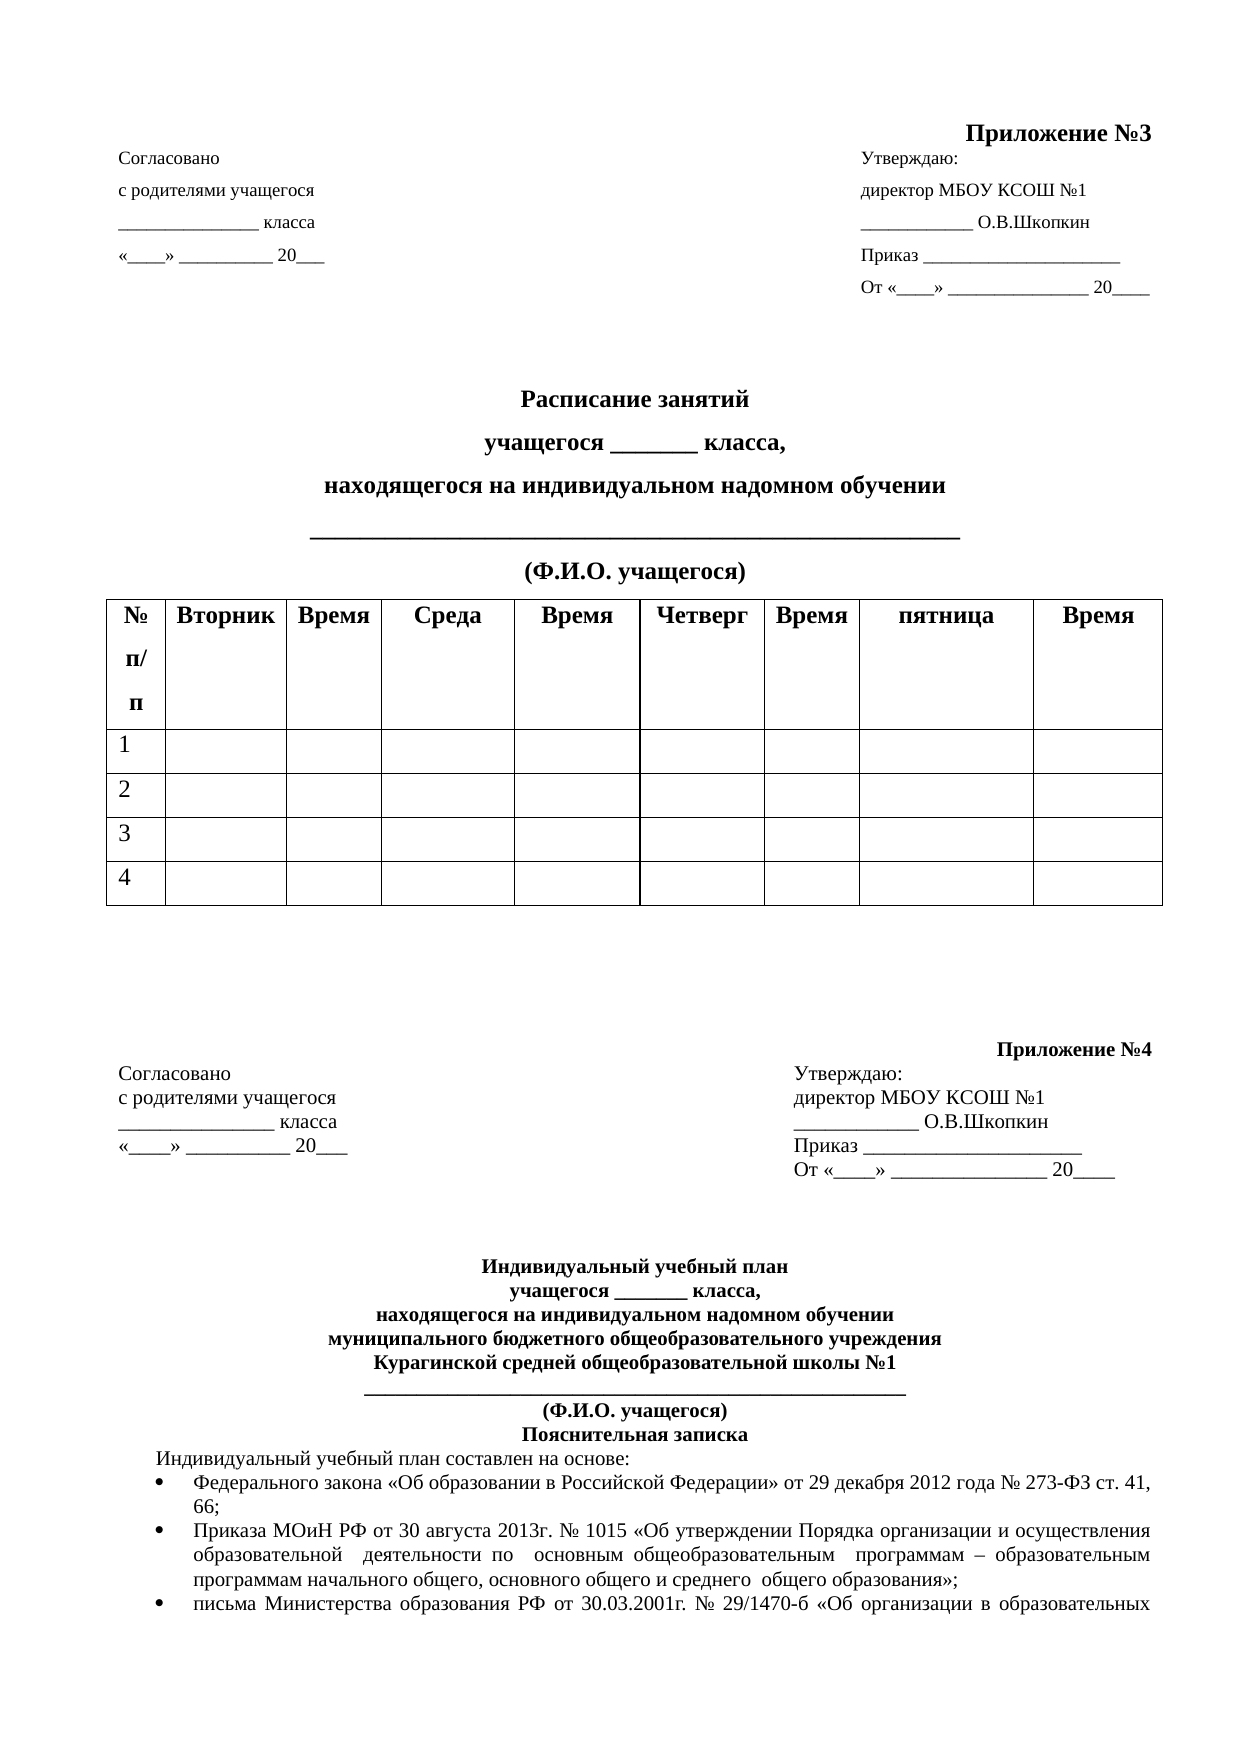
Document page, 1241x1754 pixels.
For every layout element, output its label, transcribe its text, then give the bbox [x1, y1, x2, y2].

table_cell [287, 818, 381, 861]
table_header Время [515, 600, 639, 728]
table_cell [1034, 730, 1162, 773]
text находящегося на индивидуальном надомном обучении [118, 470, 1152, 499]
table_cell [382, 862, 514, 905]
list Приказа МОиН РФ от 30 августа 2013г. № 1015 «Об утверждении Порядка организации и осуществления образовательной деятельности по основным общеобразовательным программам – образовательным программам начального общего, основного общего и среднего общего образования»; [156, 1518, 1152, 1591]
text Приложение №4 [118, 1037, 1152, 1061]
text ____________________________________________________ [118, 1374, 1152, 1398]
table_cell [1034, 818, 1162, 861]
table_cell [382, 730, 514, 773]
table_cell 1 [107, 730, 165, 773]
text ____________________________________________________ [118, 513, 1152, 542]
table_cell [515, 730, 639, 773]
table_header Время [287, 600, 381, 728]
table_cell [860, 730, 1033, 773]
table_cell [166, 818, 286, 861]
table_cell 3 [107, 818, 165, 861]
table_cell [1034, 862, 1162, 905]
table_cell [765, 730, 859, 773]
list Федерального закона «Об образовании в Российской Федерации» от 29 декабря 2012 года № 273-ФЗ ст. 41, 66; [156, 1470, 1152, 1518]
text Приложение №3 [118, 118, 1152, 147]
table_cell 2 [107, 774, 165, 817]
table_header Согласовано с родителями учащегося _______________ класса «____» __________ 20___ [107, 147, 753, 341]
table_cell [382, 818, 514, 861]
text Индивидуальный учебный план составлен на основе: [118, 1446, 1152, 1470]
text Пояснительная записка [118, 1422, 1152, 1446]
text (Ф.И.О. учащегося) [118, 556, 1152, 585]
table_header Четверг [641, 600, 764, 728]
table_cell [166, 730, 286, 773]
table_cell [515, 774, 639, 817]
table_cell [860, 862, 1033, 905]
table_cell [166, 774, 286, 817]
table_cell [641, 730, 764, 773]
table_cell [287, 774, 381, 817]
text муниципального бюджетного общеобразовательного учреждения Курагинской средней общеобразовательной школы №1 [118, 1326, 1152, 1374]
table_cell [765, 862, 859, 905]
text Индивидуальный учебный план [118, 1254, 1152, 1278]
table_header Время [1034, 600, 1162, 728]
text находящегося на индивидуальном надомном обучении [118, 1302, 1152, 1326]
table_header Среда [382, 600, 514, 728]
text (Ф.И.О. учащегося) [118, 1398, 1152, 1422]
table_header Утверждаю: директор МБОУ КСОШ №1 ____________ О.В.Шкопкин Приказ _____________________ От «____» _______________ 20____ [753, 147, 1181, 341]
text учащегося _______ класса, [118, 1278, 1152, 1302]
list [156, 1591, 1152, 1614]
table_cell [765, 774, 859, 817]
table_cell [515, 818, 639, 861]
text учащегося _______ класса, [118, 427, 1152, 456]
table_cell [641, 774, 764, 817]
table_header Вторник [166, 600, 286, 728]
table_cell [860, 818, 1033, 861]
table_cell [860, 774, 1033, 817]
table_cell [641, 862, 764, 905]
text Расписание занятий [118, 384, 1152, 412]
table_cell [382, 774, 514, 817]
table_cell [765, 818, 859, 861]
table_header Утверждаю: директор МБОУ КСОШ №1 ____________ О.В.Шкопкин Приказ _____________________ От «____» _______________ 20____ [783, 1061, 1156, 1206]
table_cell 4 [107, 862, 165, 905]
table_cell [287, 862, 381, 905]
table_cell [515, 862, 639, 905]
table_cell [166, 862, 286, 905]
table_header Согласовано с родителями учащегося _______________ класса «____» __________ 20___ [107, 1061, 782, 1206]
table_header Время [765, 600, 859, 728]
table_cell [1034, 774, 1162, 817]
table_cell [287, 730, 381, 773]
table_cell [641, 818, 764, 861]
table_header пятница [860, 600, 1033, 728]
table_header № п/п [107, 600, 165, 728]
